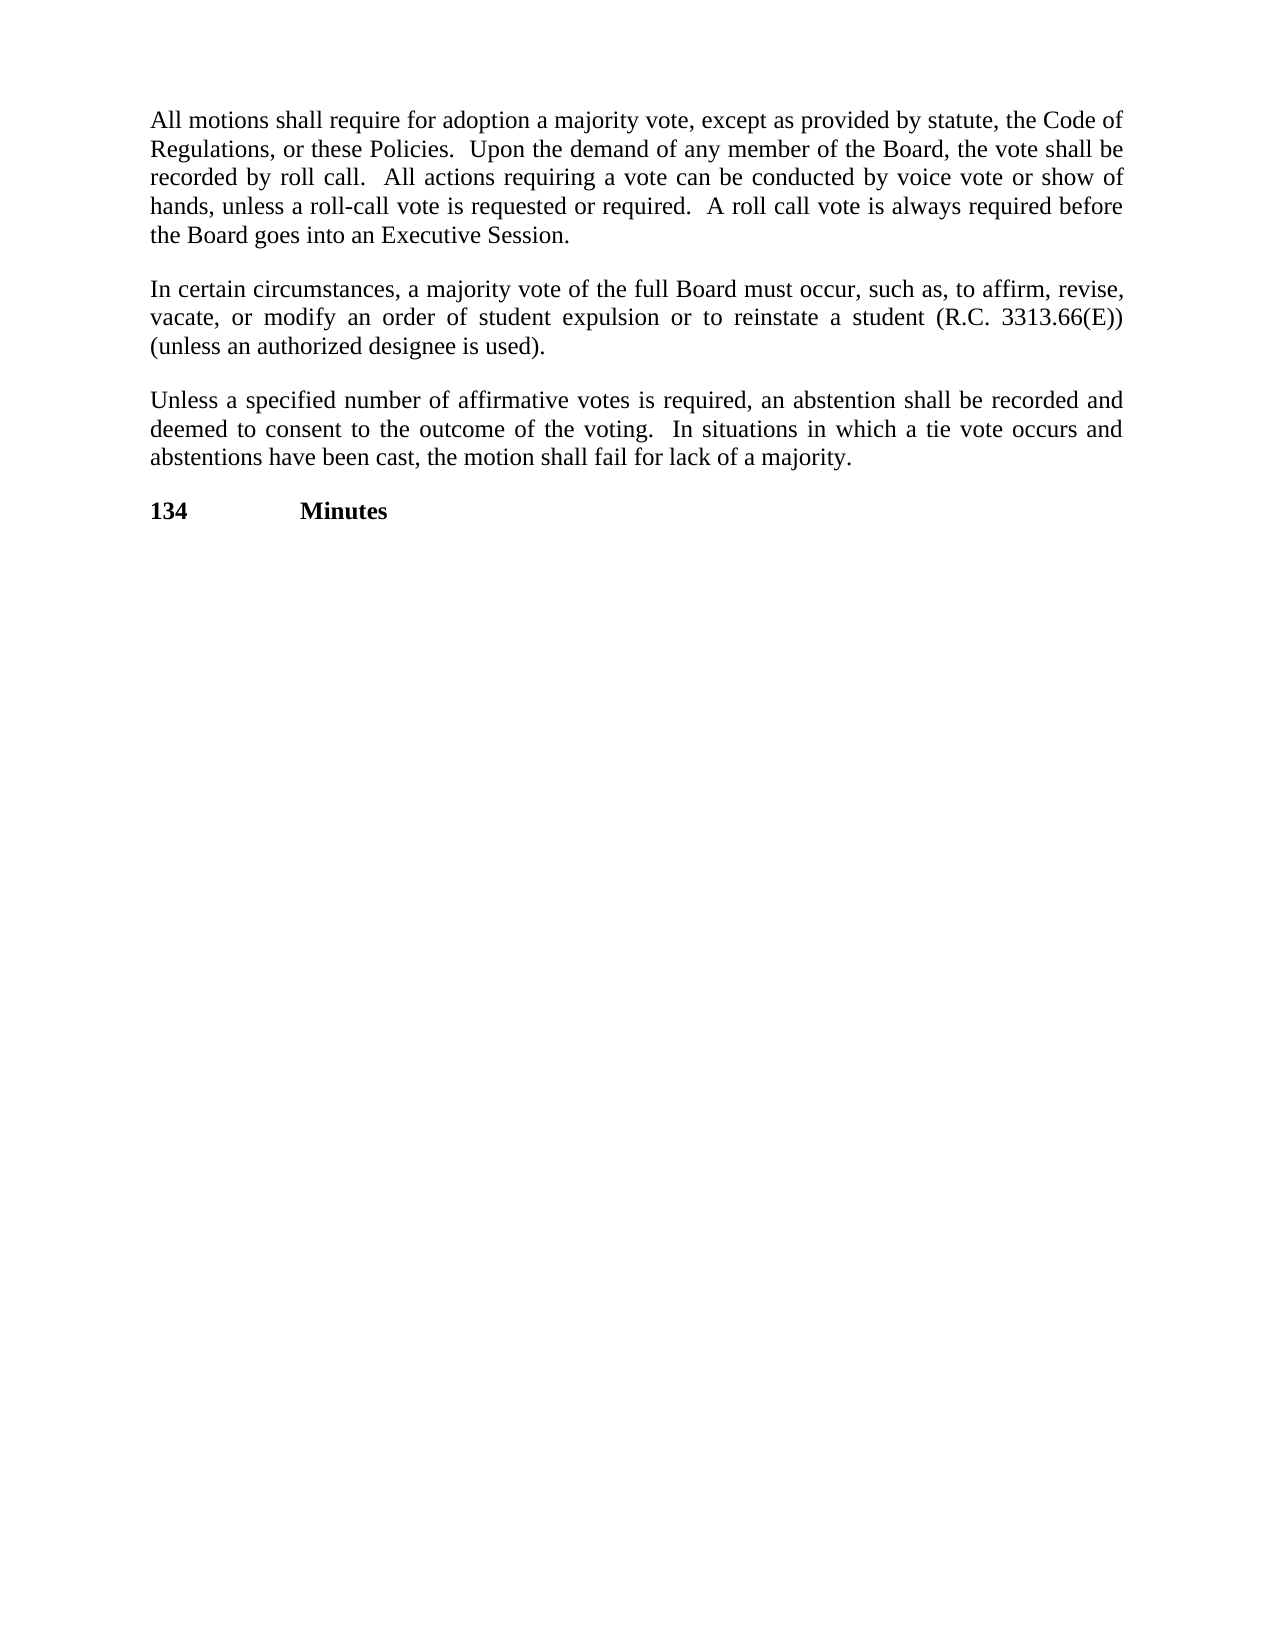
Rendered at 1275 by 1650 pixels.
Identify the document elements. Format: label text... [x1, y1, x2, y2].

text 134 Minutes [150, 496, 1125, 525]
text Unless a specified number of affirmative votes is required, an abstention shall be recorded and deemed to consent to the outcome of the voting. In situations in which a tie vote occurs and abstentions have been cast, the motion shall fail for lack of a majority. [150, 385, 1125, 471]
text All motions shall require for adoption a majority vote, except as provided by statute, the Code of Regulations, or these Policies. Upon the demand of any member of the Board, the vote shall be recorded by roll call. All actions requiring a vote can be conducted by voice vote or show of hands, unless a roll-call vote is requested or required. A roll call vote is always required before the Board goes into an Executive Session. [150, 105, 1125, 249]
text In certain circumstances, a majority vote of the full Board must occur, such as, to affirm, revise, vacate, or modify an order of student expulsion or to reinstate a student (R.C. 3313.66(E)) (unless an authorized designee is used). [150, 274, 1125, 360]
